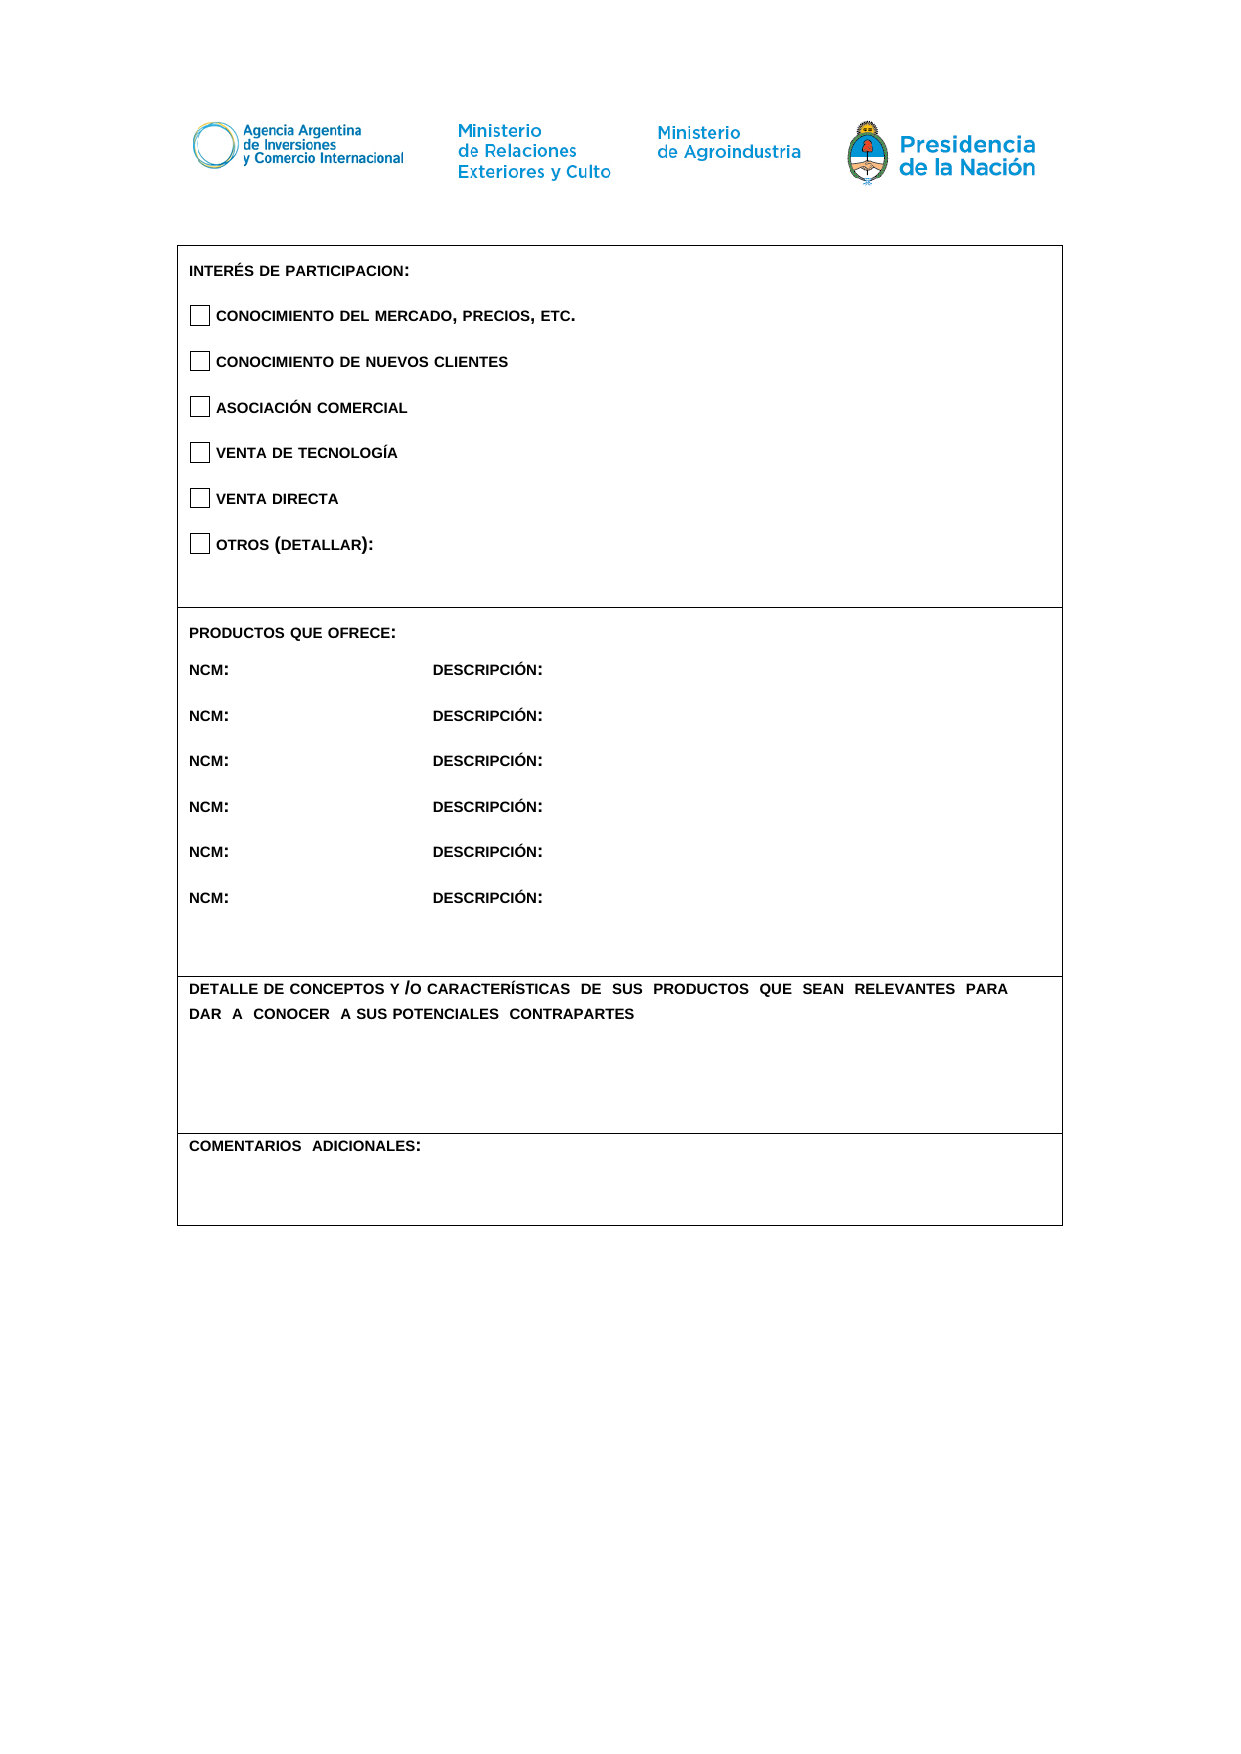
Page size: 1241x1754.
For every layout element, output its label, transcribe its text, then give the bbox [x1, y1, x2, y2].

table_cell detalle de conceptos y /o características de sus productos que sean relevantes para dar a conocer a sus potenciales contrapartes [178, 977, 1062, 1133]
table_cell comentarios adicionales: [178, 1134, 1062, 1225]
table_cell interés de participacion: conocimiento del mercado, precios, etc. conocimiento de nuevos clientes asociación comercial venta de tecnología venta directa otros (detallar): [178, 246, 1062, 607]
picture [177, 73, 1063, 217]
table_cell productos que ofrece: ncm: descripción: ncm: descripción: ncm: descripción: ncm: descripción: ncm: descripción: ncm: descripción: [178, 608, 1062, 976]
